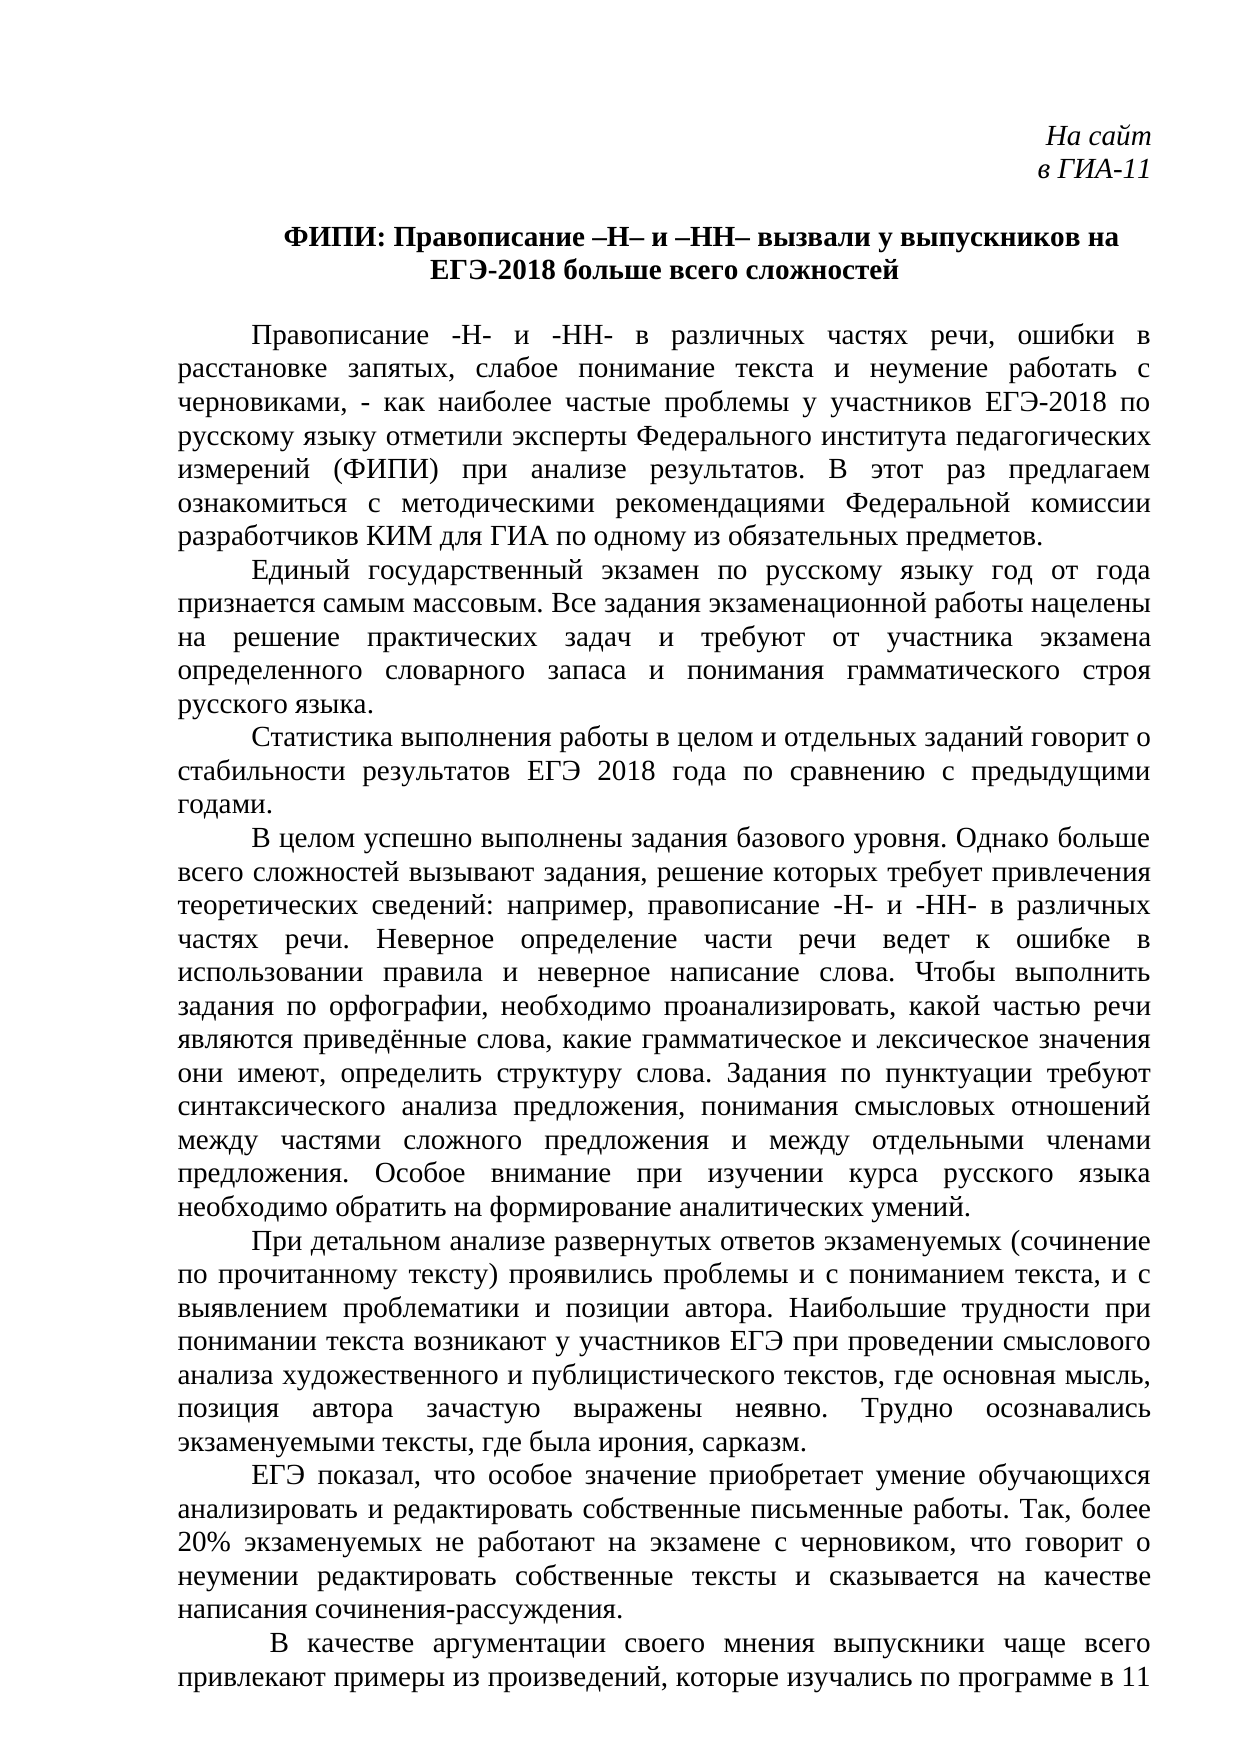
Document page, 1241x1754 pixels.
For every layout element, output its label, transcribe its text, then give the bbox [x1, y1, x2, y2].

text Единый государственный экзамен по русскому языку год от года признается самым массовым. Все задания экзаменационной работы нацелены на решение практических задач и требуют от участника экзамена определенного словарного запаса и понимания грамматического строя русского языка. [177, 552, 1152, 719]
text На сайт [177, 118, 1152, 152]
text ЕГЭ показал, что особое значение приобретает умение обучающихся анализировать и редактировать собственные письменные работы. Так, более 20% экзаменуемых не работают на экзамене с черновиком, что говорит о неумении редактировать собственные тексты и сказывается на качестве написания сочинения-рассуждения. [177, 1457, 1152, 1625]
text Правописание -Н- и -НН- в различных частях речи, ошибки в расстановке запятых, слабое понимание текста и неумение работать с черновиками, - как наиболее частые проблемы у участников ЕГЭ-2018 по русскому языку отметили эксперты Федерального института педагогических измерений (ФИПИ) при анализе результатов. В этот раз предлагаем ознакомиться с методическими рекомендациями Федеральной комиссии разработчиков КИМ для ГИА по одному из обязательных предметов. [177, 317, 1152, 552]
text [177, 1625, 1152, 1692]
text Статистика выполнения работы в целом и отдельных заданий говорит о стабильности результатов ЕГЭ 2018 года по сравнению с предыдущими годами. [177, 719, 1152, 820]
text При детальном анализе развернутых ответов экзаменуемых (сочинение по прочитанному тексту) проявились проблемы и с пониманием текста, и с выявлением проблематики и позиции автора. Наибольшие трудности при понимании текста возникают у участников ЕГЭ при проведении смыслового анализа художественного и публицистического текстов, где основная мысль, позиция автора зачастую выражены неявно. Трудно осознавались экзаменуемыми тексты, где была ирония, сарказм. [177, 1223, 1152, 1457]
text ФИПИ: Правописание –Н– и –НН– вызвали у выпускников на ЕГЭ-2018 больше всего сложностей [177, 219, 1152, 286]
text В целом успешно выполнены задания базового уровня. Однако больше всего сложностей вызывают задания, решение которых требует привлечения теоретических сведений: например, правописание -Н- и -НН- в различных частях речи. Неверное определение части речи ведет к ошибке в использовании правила и неверное написание слова. Чтобы выполнить задания по орфографии, необходимо проанализировать, какой частью речи являются приведённые слова, какие грамматическое и лексическое значения они имеют, определить структуру слова. Задания по пунктуации требуют синтаксического анализа предложения, понимания смысловых отношений между частями сложного предложения и между отдельными членами предложения. Особое внимание при изучении курса русского языка необходимо обратить на формирование аналитических умений. [177, 820, 1152, 1223]
text в ГИА-11 [177, 152, 1152, 185]
